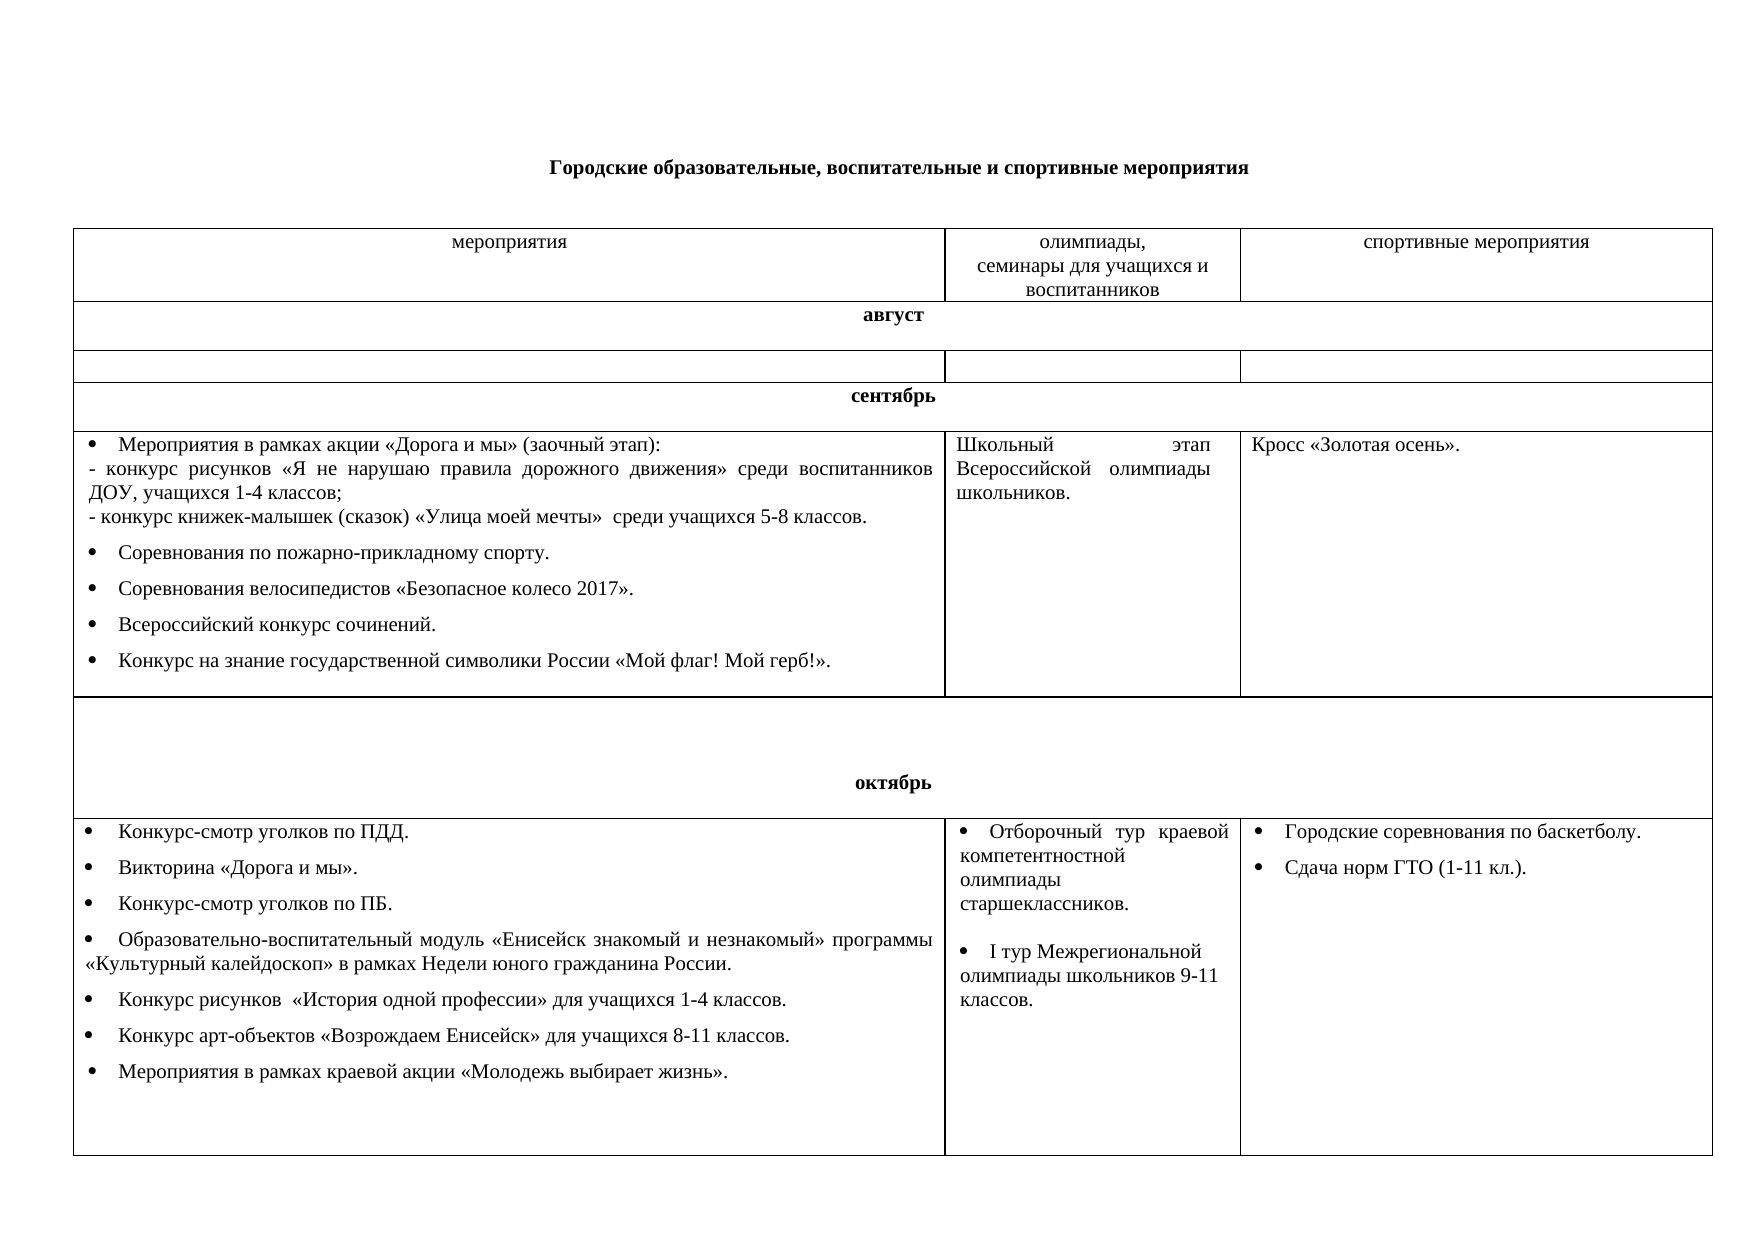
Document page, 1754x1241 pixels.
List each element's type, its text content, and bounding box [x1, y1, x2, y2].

table_cell Отборочный тур краевой компетентностной олимпиады старшеклассников. I тур Межрегиональной олимпиады школьников 9-11 классов. [946, 819, 1240, 1155]
table_cell [946, 351, 1240, 382]
table_cell [1241, 351, 1712, 382]
table_cell Школьный этап Всероссийской олимпиады школьников. [946, 432, 1240, 696]
table_cell [74, 351, 944, 382]
table_cell Конкурс-смотр уголков по ПДД. Викторина «Дорога и мы». Конкурс-смотр уголков по ПБ. Образовательно-воспитательный модуль «Енисейск знакомый и незнакомый» программы «Культурный калейдоскоп» в рамках Недели юного гражданина России. Конкурс рисунков «История одной профессии» для учащихся 1-4 классов. Конкурс арт-объектов «Возрождаем Енисейск» для учащихся 8-11 классов. Мероприятия в рамках краевой акции «Молодежь выбирает жизнь». [74, 819, 944, 1155]
table_cell сентябрь [74, 383, 1712, 431]
table_cell Кросс «Золотая осень». [1241, 432, 1712, 696]
text Городские образовательные, воспитательные и спортивные мероприятия [118, 155, 1680, 179]
table_cell октябрь [74, 698, 1712, 818]
table_cell август [74, 302, 1712, 350]
table_header спортивные мероприятия [1241, 229, 1712, 301]
table_cell Городские соревнования по баскетболу. Сдача норм ГТО (1-11 кл.). [1241, 819, 1712, 1155]
table_header мероприятия [74, 229, 944, 301]
table_cell Мероприятия в рамках акции «Дорога и мы» (заочный этап): - конкурс рисунков «Я не нарушаю правила дорожного движения» среди воспитанников ДОУ, учащихся 1-4 классов; - конкурс книжек-малышек (сказок) «Улица моей мечты» среди учащихся 5-8 классов. Соревнования по пожарно-прикладному спорту. Соревнования велосипедистов «Безопасное колесо 2017». Всероссийский конкурс сочинений. Конкурс на знание государственной символики России «Мой флаг! Мой герб!». [74, 432, 944, 696]
table_header олимпиады, семинары для учащихся и воспитанников [946, 229, 1240, 301]
